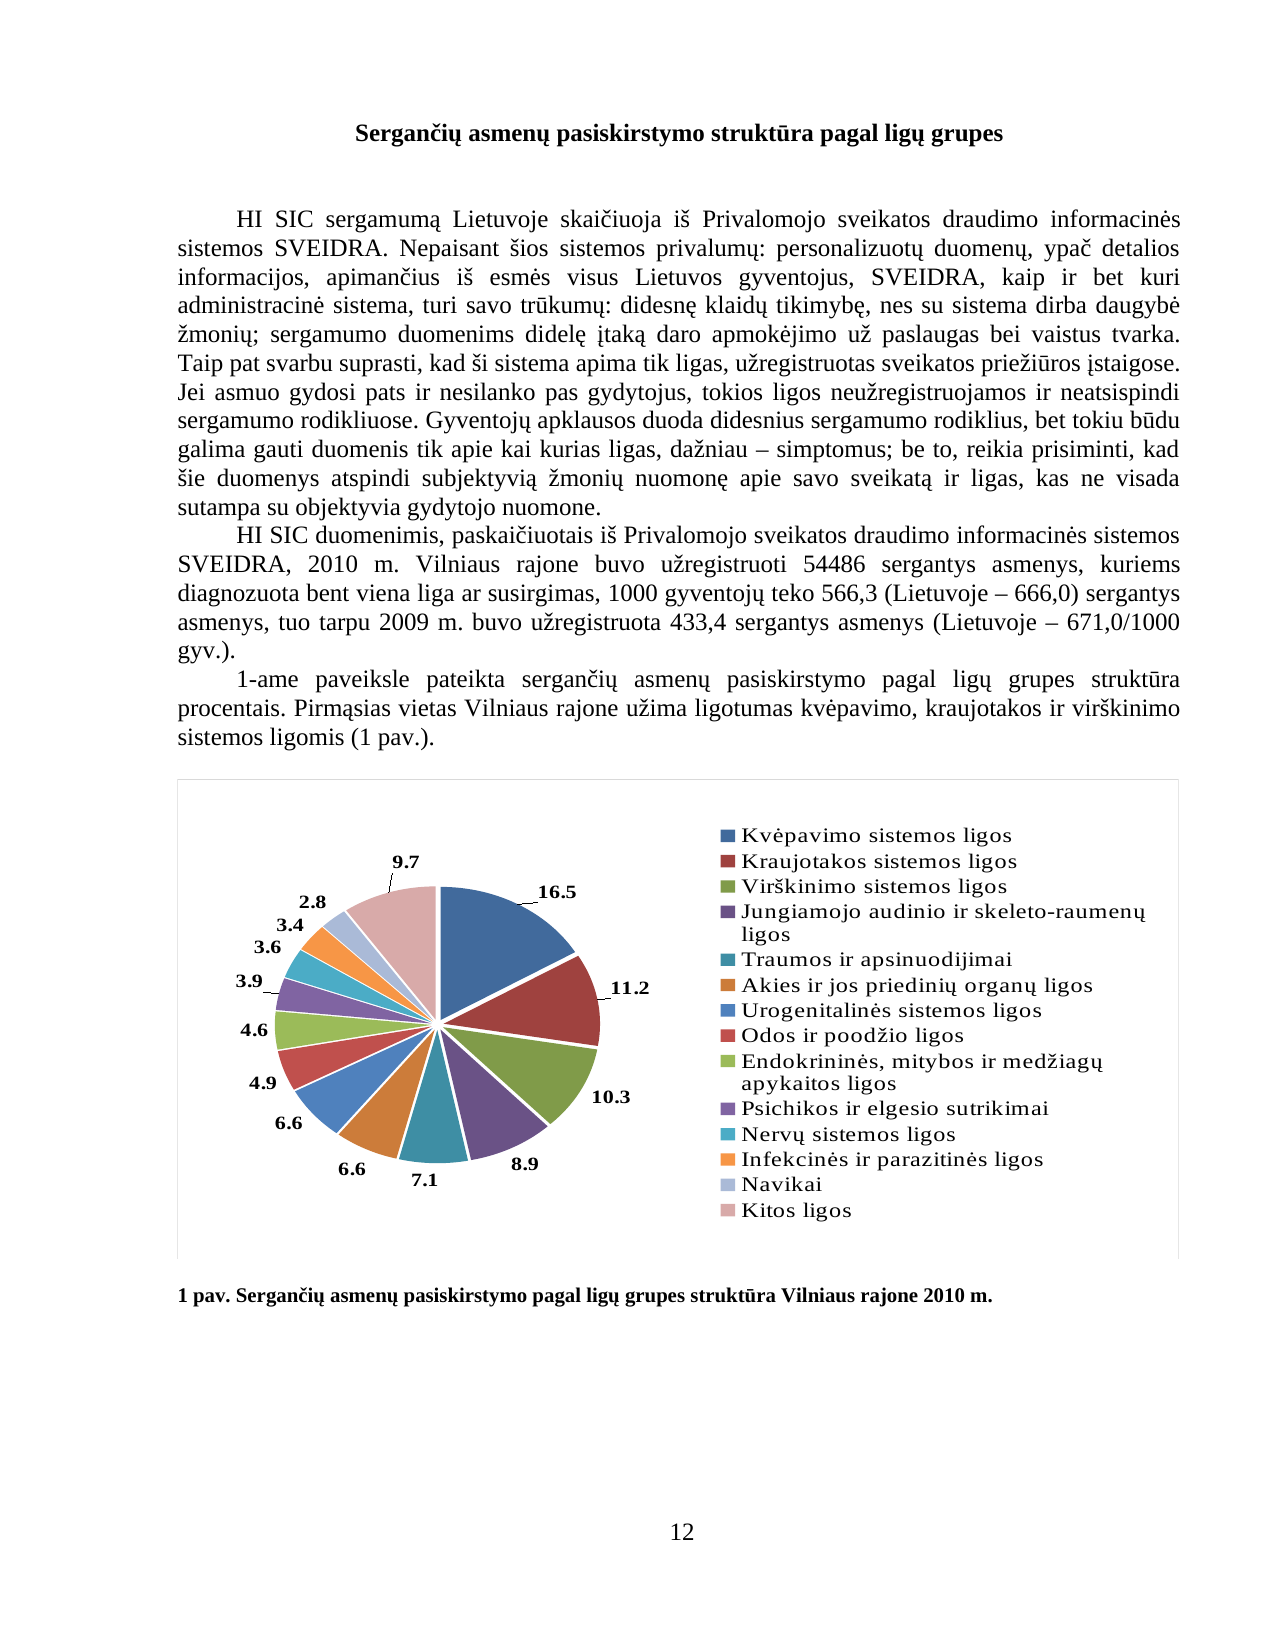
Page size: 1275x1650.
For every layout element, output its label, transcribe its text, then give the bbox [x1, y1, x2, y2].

text 1 pav. Sergančių asmenų pasiskirstymo pagal ligų grupes struktūra Vilniaus rajone 2010 m. [177, 1283, 1232, 1307]
text 1-ame paveiksle pateikta sergančių asmenų pasiskirstymo pagal ligų grupes struktūra procentais. Pirmąsias vietas Vilniaus rajone užima ligotumas kvėpavimo, kraujotakos ir virškinimo sistemos ligomis (1 pav.). [177, 664, 1181, 751]
text Sergančių asmenų pasiskirstymo struktūra pagal ligų grupes [177, 118, 1181, 147]
text HI SIC duomenimis, paskaičiuotais iš Privalomojo sveikatos draudimo informacinės sistemos SVEIDRA, 2010 m. Vilniaus rajone buvo užregistruoti 54486 sergantys asmenys, kuriems diagnozuota bent viena liga ar susirgimas, 1000 gyventojų teko 566,3 (Lietuvoje – 666,0) sergantys asmenys, tuo tarpu 2009 m. buvo užregistruota 433,4 sergantys asmenys (Lietuvoje – 671,0/1000 gyv.). [177, 521, 1181, 664]
text HI SIC sergamumą Lietuvoje skaičiuoja iš Privalomojo sveikatos draudimo informacinės sistemos SVEIDRA. Nepaisant šios sistemos privalumų: personalizuotų duomenų, ypač detalios informacijos, apimančius iš esmės visus Lietuvos gyventojus, SVEIDRA, kaip ir bet kuri administracinė sistema, turi savo trūkumų: didesnę klaidų tikimybę, nes su sistema dirba daugybė žmonių; sergamumo duomenims didelę įtaką daro apmokėjimo už paslaugas bei vaistus tvarka. Taip pat svarbu suprasti, kad ši sistema apima tik ligas, užregistruotas sveikatos priežiūros įstaigose. Jei asmuo gydosi pats ir nesilanko pas gydytojus, tokios ligos neužregistruojamos ir neatsispindi sergamumo rodikliuose. Gyventojų apklausos duoda didesnius sergamumo rodiklius, bet tokiu būdu galima gauti duomenis tik apie kai kurias ligas, dažniau – simptomus; be to, reikia prisiminti, kad šie duomenys atspindi subjektyvią žmonių nuomonę apie savo sveikatą ir ligas, kas ne visada sutampa su objektyvia gydytojo nuomone. [177, 204, 1181, 521]
